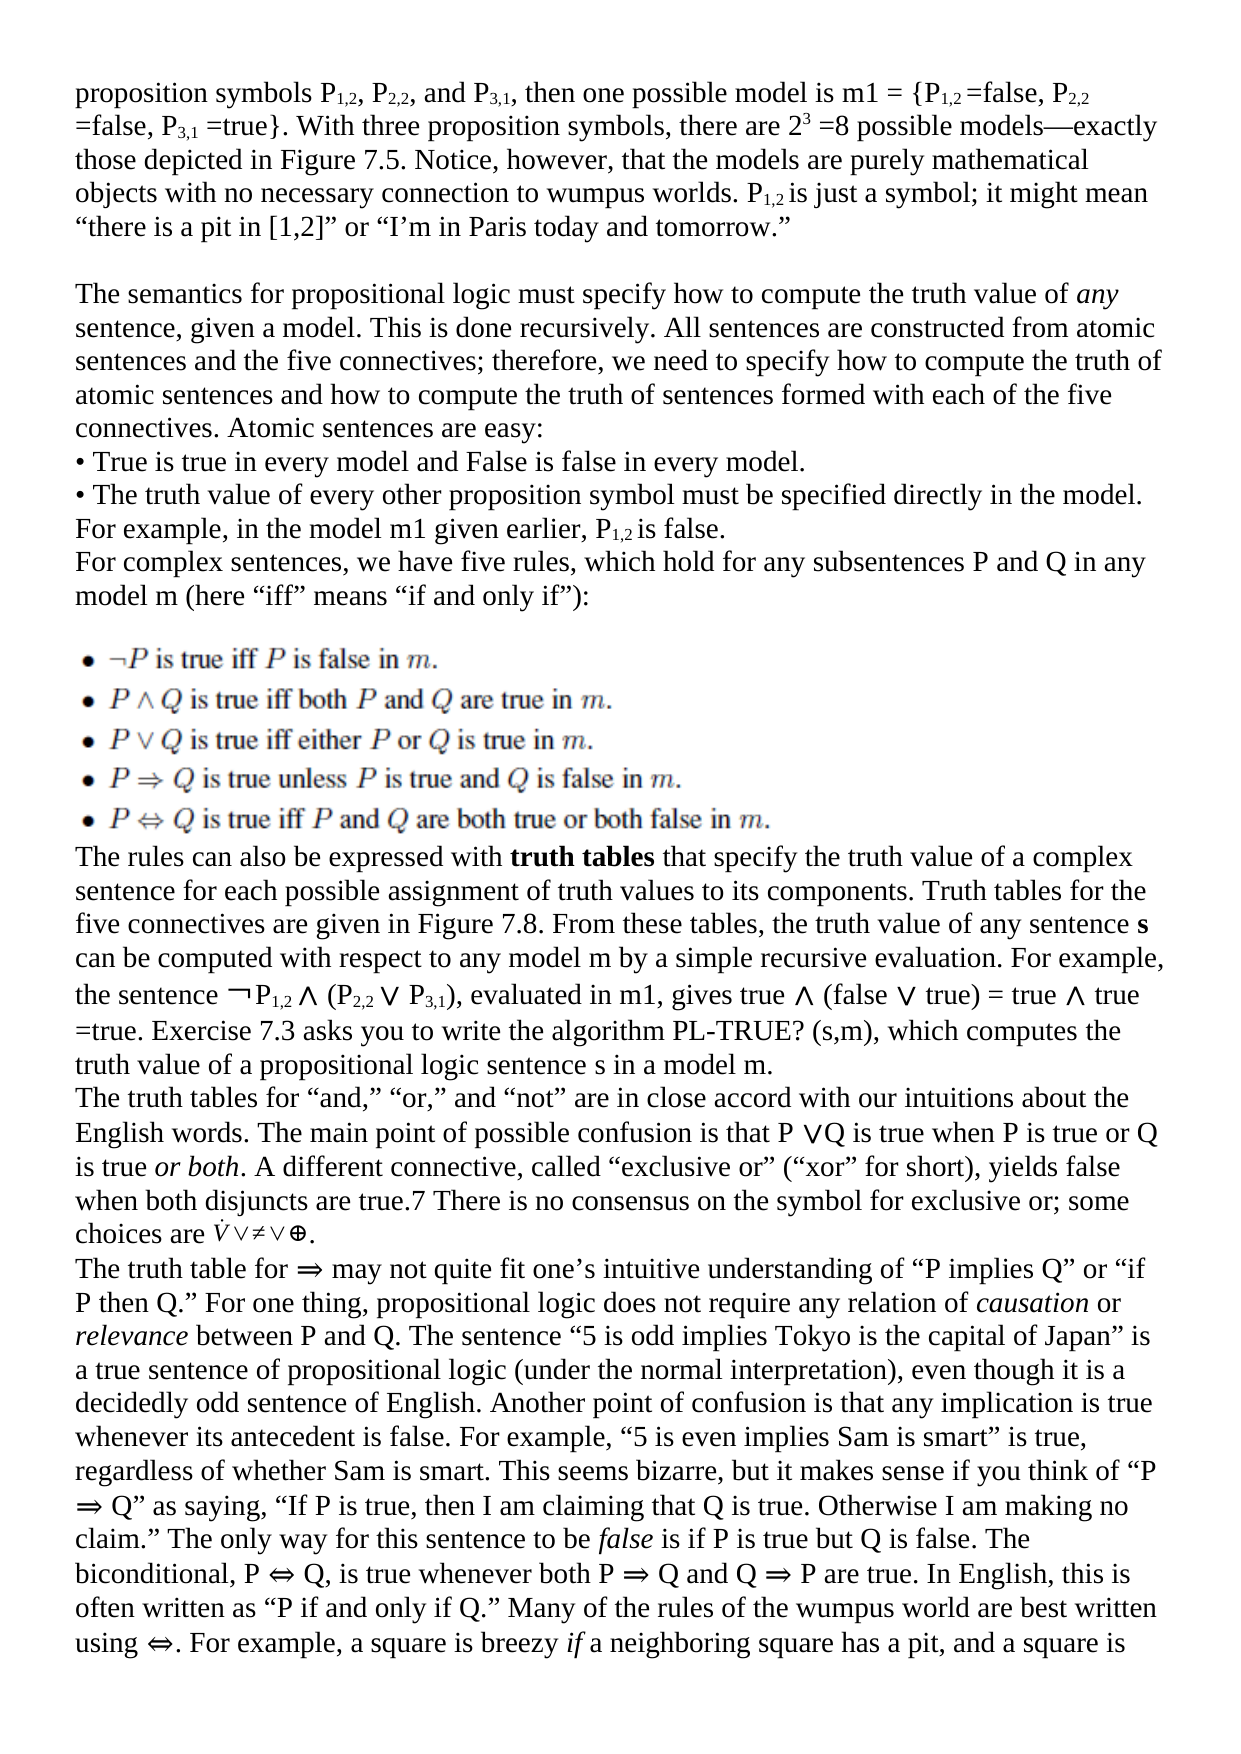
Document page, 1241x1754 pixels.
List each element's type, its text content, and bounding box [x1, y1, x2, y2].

text • The truth value of every other proposition symbol must be specified directly in the model. For example, in the model m1 given earlier, P1,2 is false. [75, 477, 1165, 544]
text • True is true in every model and False is false in every model. [75, 444, 1165, 477]
text model m (here “iff” means “if and only if”): [75, 578, 1165, 612]
text proposition symbols P1,2, P2,2, and P3,1, then one possible model is m1 = {P1,2 =false, P2,2 =false, P3,1 =true}. With three proposition symbols, there are 23 =8 possible models—exactly those depicted in Figure 7.5. Notice, however, that the models are purely mathematical objects with no necessary connection to wumpus worlds. P1,2 is just a symbol; it might mean “there is a pit in [1,2]” or “I’m in Paris today and tomorrow.” [75, 75, 1165, 243]
text can be computed with respect to any model m by a simple recursive evaluation. For example, the sentence ￢P1,2 ∧ (P2,2 ∨ P3,1), evaluated in m1, gives true ∧ (false ∨ true) = true ∧ true =true. Exercise 7.3 asks you to write the algorithm PL-TRUE? (s,m), which computes the truth value of a propositional logic sentence s in a model m. [75, 940, 1165, 1080]
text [75, 1250, 1165, 1659]
text The truth tables for “and,” “or,” and “not” are in close accord with our intuitions about the English words. The main point of possible confusion is that P ∨Q is true when P is true or Q is true or both. A different connective, called “exclusive or” (“xor” for short), yields false when both disjuncts are true.7 There is no consensus on the symbol for exclusive or; some choices are . [75, 1080, 1165, 1250]
text For complex sentences, we have five rules, which hold for any subsentences P and Q in any [75, 544, 1165, 578]
text five connectives are given in Figure 7.8. From these tables, the truth value of any sentence s [75, 907, 1165, 940]
text The rules can also be expressed with truth tables that specify the truth value of a complex sentence for each possible assignment of truth values to its components. Truth tables for the [75, 839, 1165, 907]
text The semantics for propositional logic must specify how to compute the truth value of any sentence, given a model. This is done recursively. All sentences are constructed from atomic sentences and the five connectives; therefore, we need to specify how to compute the truth of atomic sentences and how to compute the truth of sentences formed with each of the five connectives. Atomic sentences are easy: [75, 276, 1165, 444]
